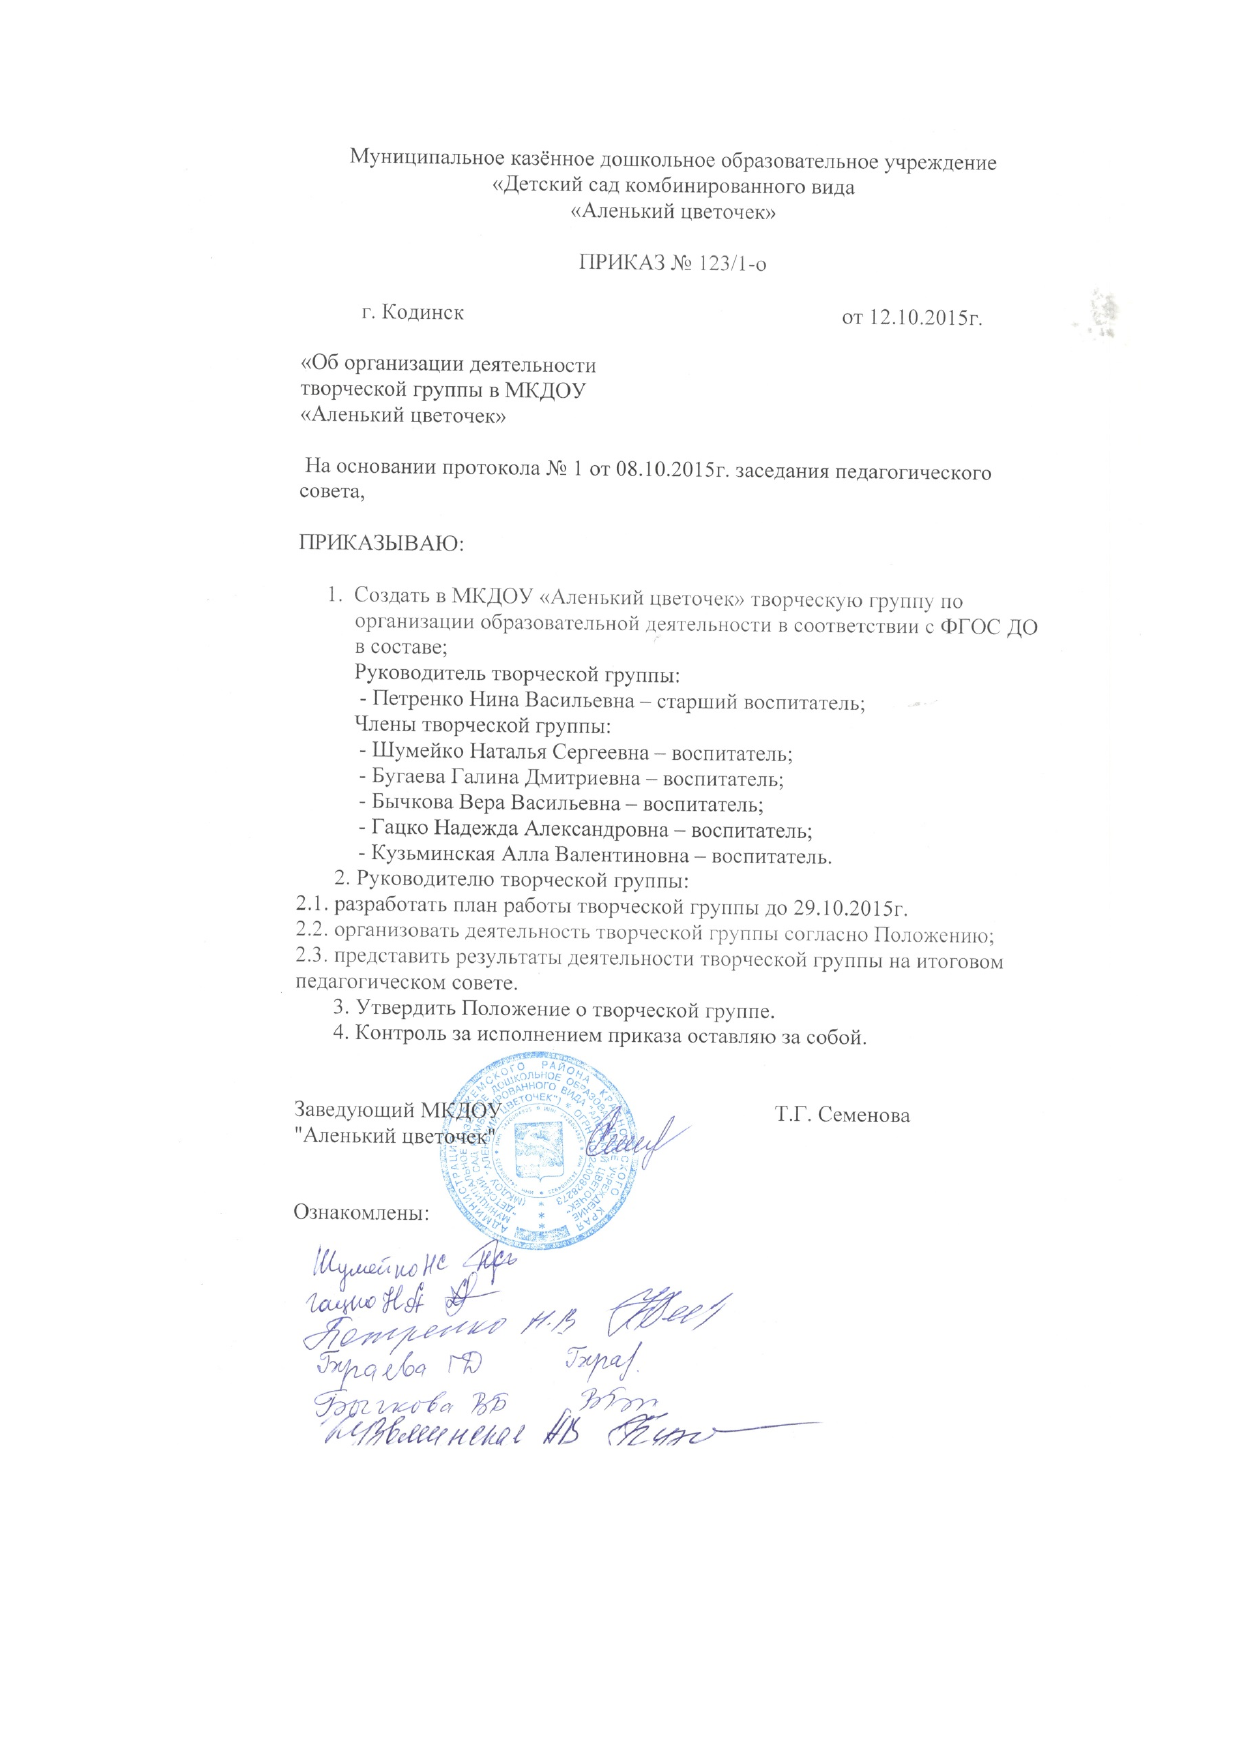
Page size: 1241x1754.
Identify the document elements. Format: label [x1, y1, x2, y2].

picture [177, 118, 1152, 1458]
